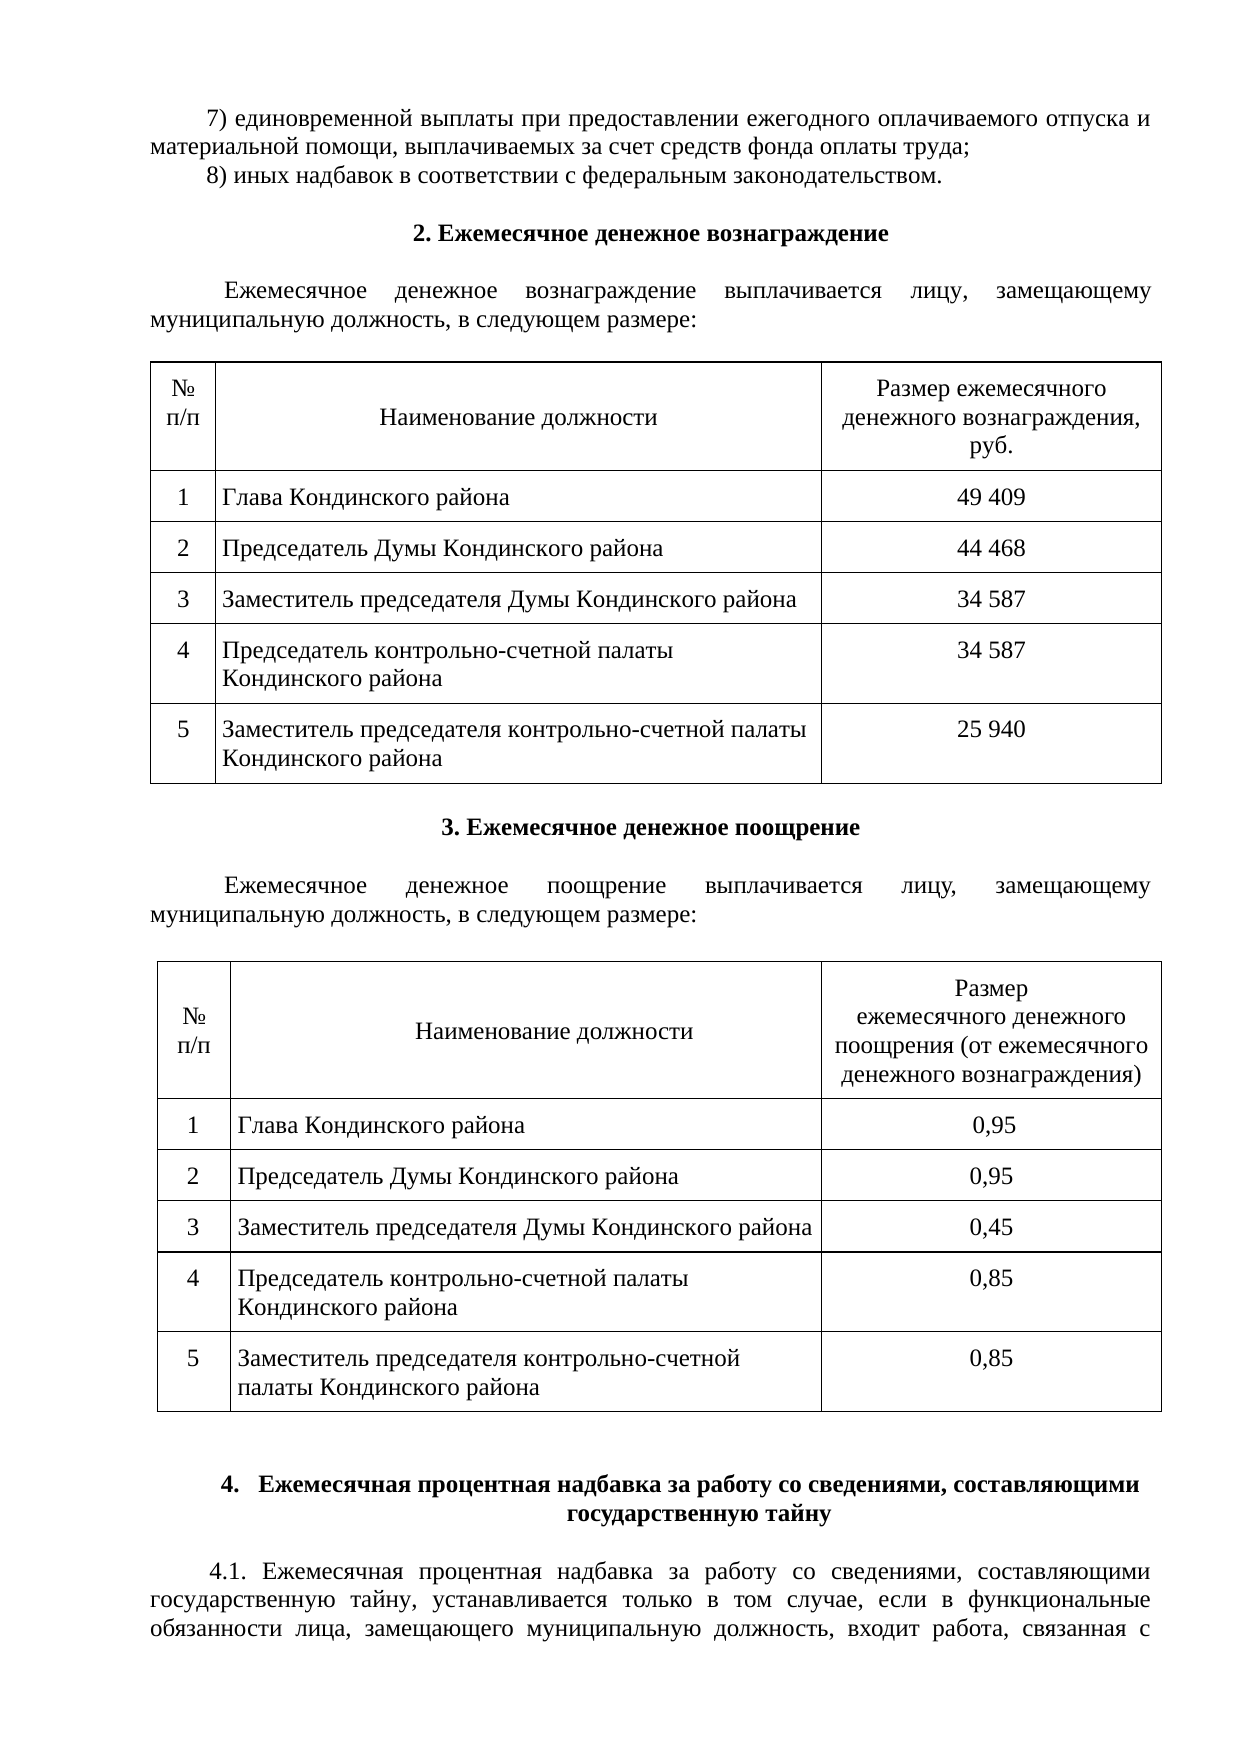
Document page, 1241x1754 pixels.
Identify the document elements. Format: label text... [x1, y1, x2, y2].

text 3. Ежемесячное денежное поощрение [150, 812, 1152, 841]
table_header Наименование должности [216, 363, 821, 470]
table_cell 0,95 [822, 1099, 1161, 1149]
table_cell 0,45 [822, 1201, 1161, 1251]
table_cell 0,85 [822, 1253, 1161, 1331]
table_cell 44 468 [822, 522, 1161, 572]
table_cell 25 940 [822, 704, 1161, 783]
table_cell Глава Кондинского района [216, 471, 821, 521]
table_cell 2 [151, 522, 215, 572]
text 2. Ежемесячное денежное вознаграждение [150, 218, 1152, 246]
table_cell 0,85 [822, 1332, 1161, 1411]
table_cell 4 [151, 624, 215, 703]
table_cell 5 [151, 704, 215, 783]
table_header Размер ежемесячного денежного поощрения (от ежемесячного денежного вознаграждения) [822, 962, 1161, 1098]
table_cell 5 [158, 1332, 230, 1411]
table_header Наименование должности [231, 962, 821, 1098]
table_cell 49 409 [822, 471, 1161, 521]
table_cell Председатель контрольно-счетной палаты Кондинского района [216, 624, 821, 703]
text 7) единовременной выплаты при предоставлении ежегодного оплачиваемого отпуска и материальной помощи, выплачиваемых за счет средств фонда оплаты труда; [150, 103, 1152, 160]
table_cell 3 [151, 573, 215, 623]
table_cell 1 [151, 471, 215, 521]
table_cell 2 [158, 1150, 230, 1200]
table_cell Заместитель председателя контрольно-счетной палаты Кондинского района [231, 1332, 821, 1411]
table_cell Председатель контрольно-счетной палаты Кондинского района [231, 1253, 821, 1331]
table_header № п/п [151, 363, 215, 470]
table_header Размер ежемесячного денежного вознаграждения, руб. [822, 363, 1161, 470]
table_cell Заместитель председателя Думы Кондинского района [231, 1201, 821, 1251]
table_cell 0,95 [822, 1150, 1161, 1200]
table_cell 3 [158, 1201, 230, 1251]
text Ежемесячное денежное вознаграждение выплачивается лицу, замещающему муниципальную должность, в следующем размере: [150, 275, 1152, 333]
table_cell Председатель Думы Кондинского района [231, 1150, 821, 1200]
table_cell 34 587 [822, 624, 1161, 703]
text Ежемесячное денежное поощрение выплачивается лицу, замещающему муниципальную должность, в следующем размере: [150, 870, 1152, 927]
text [150, 1556, 1152, 1642]
table_cell 34 587 [822, 573, 1161, 623]
text 8) иных надбавок в соответствии с федеральным законодательством. [150, 160, 1152, 189]
table_cell Председатель Думы Кондинского района [216, 522, 821, 572]
table_cell Заместитель председателя контрольно-счетной палаты Кондинского района [216, 704, 821, 783]
table_cell Заместитель председателя Думы Кондинского района [216, 573, 821, 623]
list Ежемесячная процентная надбавка за работу со сведениями, составляющими государственную тайну [209, 1469, 1152, 1527]
table_cell Глава Кондинского района [231, 1099, 821, 1149]
table_cell 1 [158, 1099, 230, 1149]
table_header № п/п [158, 962, 230, 1098]
table_cell 4 [158, 1253, 230, 1331]
